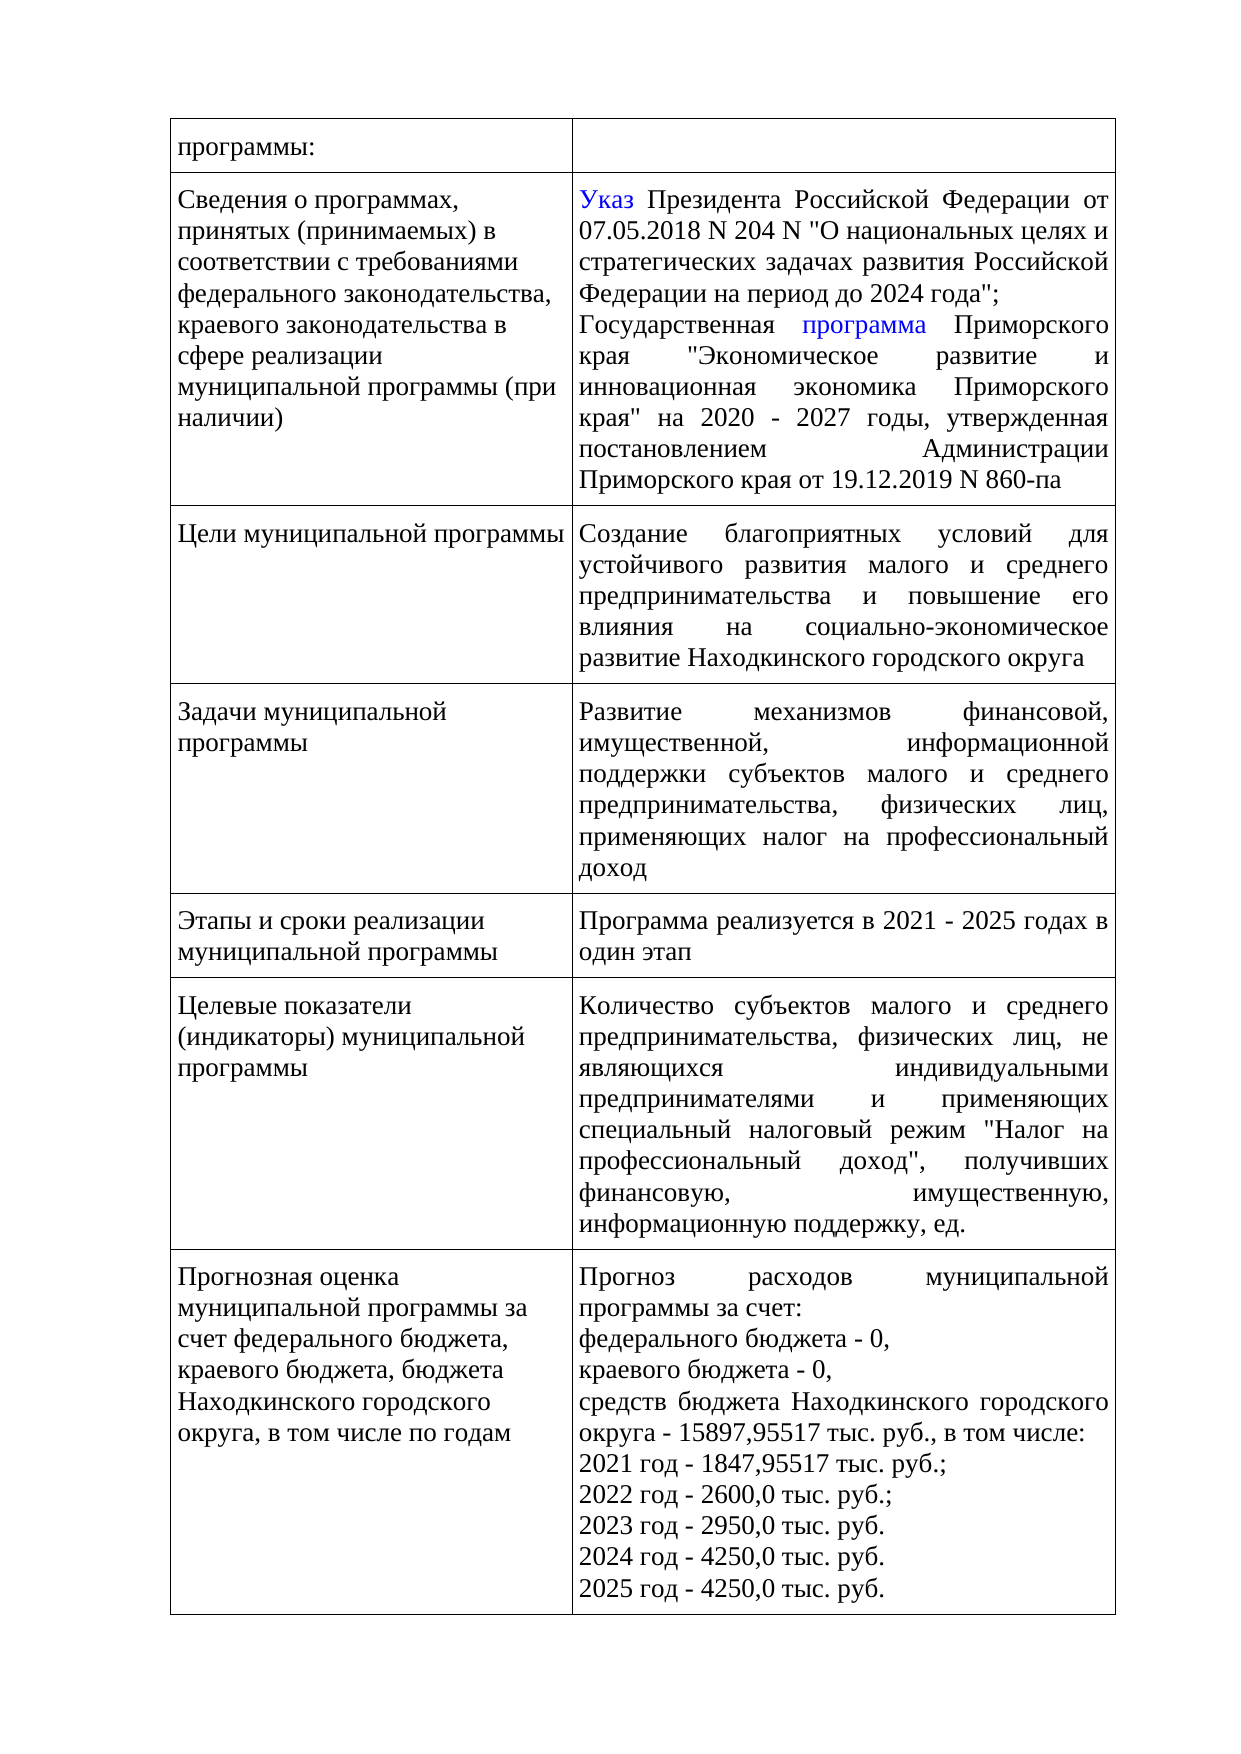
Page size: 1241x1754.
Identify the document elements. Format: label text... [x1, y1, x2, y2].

table_cell Целевые показатели (индикаторы) муниципальной программы [171, 978, 572, 1248]
table_cell Прогноз расходов муниципальной программы за счет: федерального бюджета - 0, краевого бюджета - 0, средств бюджета Находкинского городского округа - 15897,95517 тыс. руб., в том числе: 2021 год - 1847,95517 тыс. руб.; 2022 год - 2600,0 тыс. руб.; 2023 год - 2950,0 тыс. руб. 2024 год - 4250,0 тыс. руб. 2025 год - 4250,0 тыс. руб. [573, 1250, 1115, 1613]
table_cell Прогнозная оценка муниципальной программы за счет федерального бюджета, краевого бюджета, бюджета Находкинского городского округа, в том числе по годам [171, 1250, 572, 1613]
table_cell Сведения о программах, принятых (принимаемых) в соответствии с требованиями федерального законодательства, краевого законодательства в сфере реализации муниципальной программы (при наличии) [171, 173, 572, 505]
table_cell Цели муниципальной программы [171, 506, 572, 683]
table_cell Этапы и сроки реализации муниципальной программы [171, 894, 572, 977]
table_cell Развитие механизмов финансовой, имущественной, информационной поддержки субъектов малого и среднего предпринимательства, физических лиц, применяющих налог на профессиональный доход [573, 684, 1115, 892]
table_cell Указ Президента Российской Федерации от 07.05.2018 N 204 N "О национальных целях и стратегических задачах развития Российской Федерации на период до 2024 года"; Государственная программа Приморского края "Экономическое развитие и инновационная экономика Приморского края" на 2020 - 2027 годы, утвержденная постановлением Администрации Приморского края от 19.12.2019 N 860-па [573, 173, 1115, 505]
table_cell Количество субъектов малого и среднего предпринимательства, физических лиц, не являющихся индивидуальными предпринимателями и применяющих специальный налоговый режим "Налог на профессиональный доход", получивших финансовую, имущественную, информационную поддержку, ед. [573, 978, 1115, 1248]
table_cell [573, 119, 1115, 172]
table_cell Создание благоприятных условий для устойчивого развития малого и среднего предпринимательства и повышение его влияния на социально-экономическое развитие Находкинского городского округа [573, 506, 1115, 683]
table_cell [171, 119, 572, 172]
table_cell Программа реализуется в 2021 - 2025 годах в один этап [573, 894, 1115, 977]
table_cell Задачи муниципальной программы [171, 684, 572, 892]
